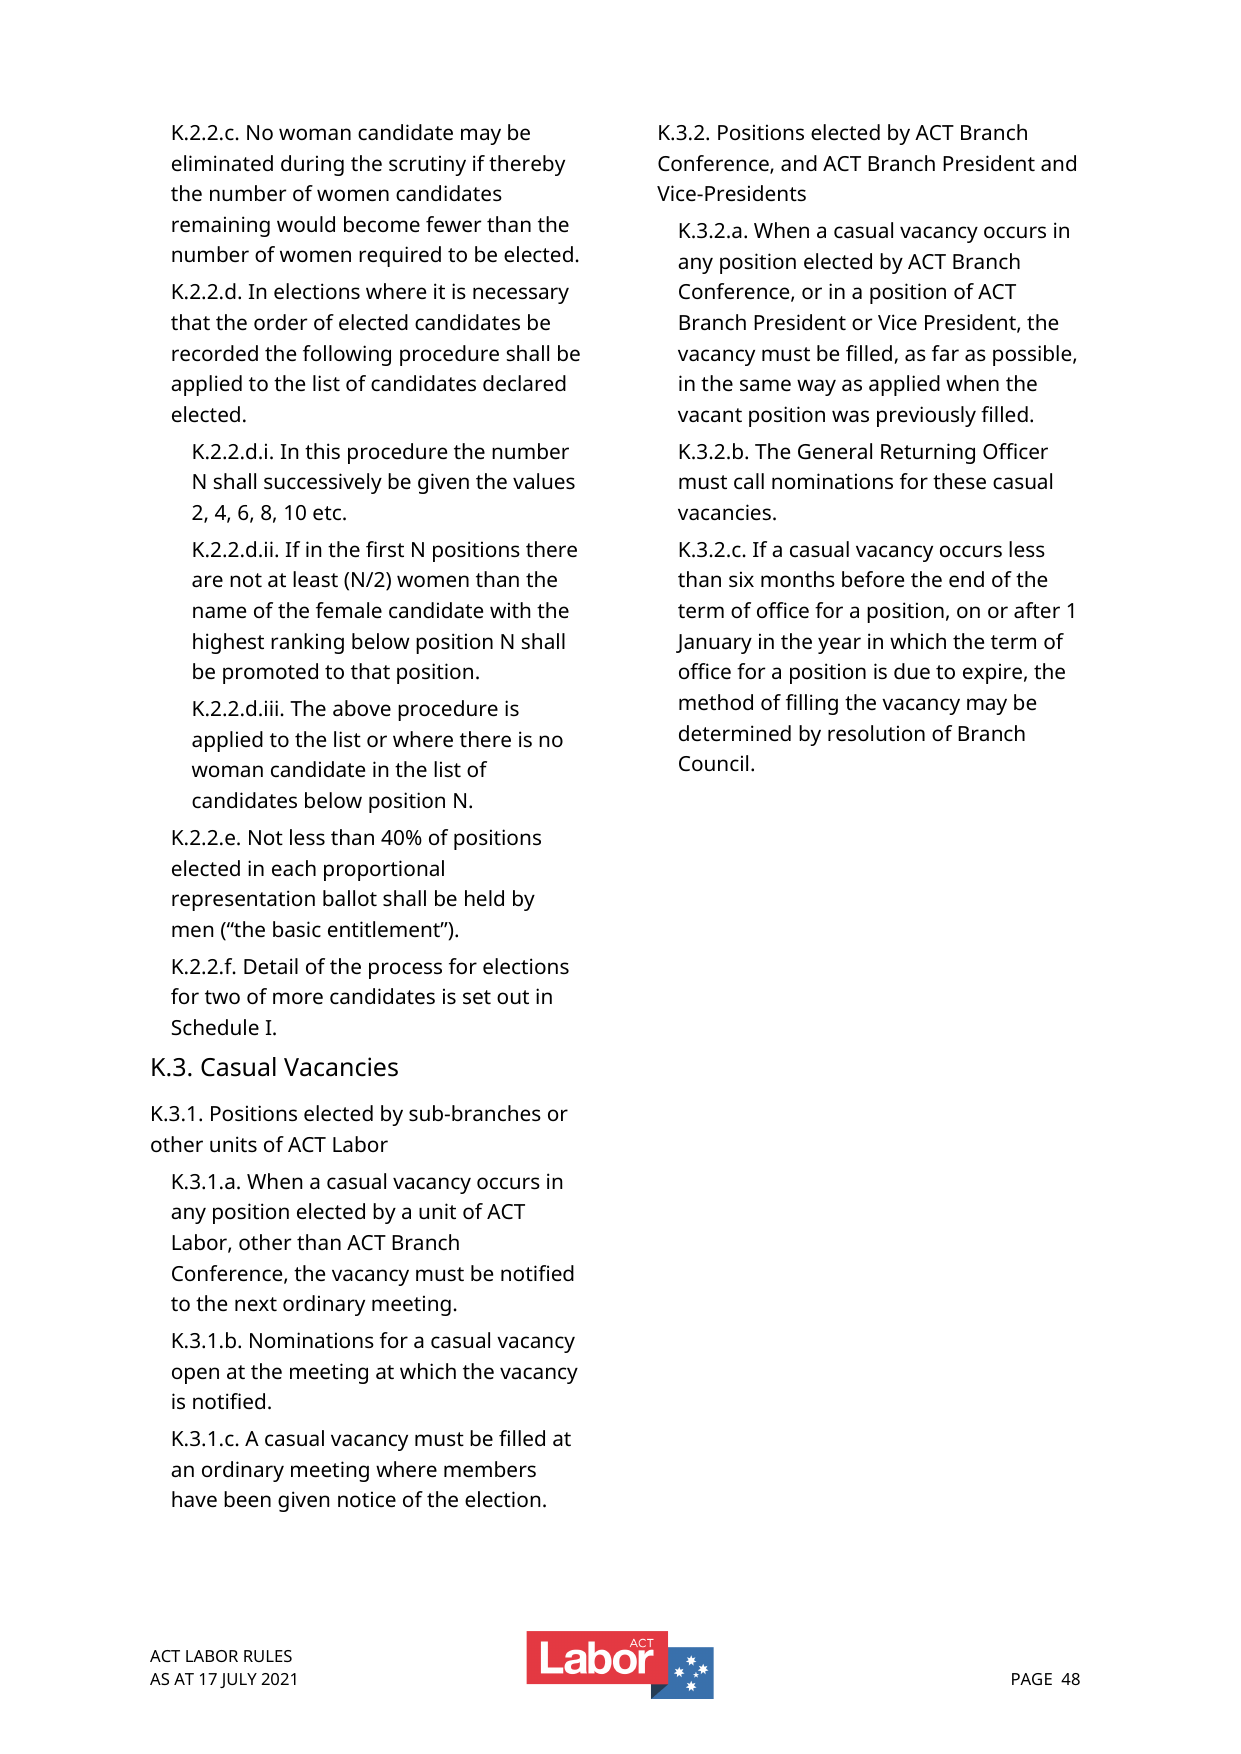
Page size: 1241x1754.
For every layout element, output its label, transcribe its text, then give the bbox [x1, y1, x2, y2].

text In this procedure the number N shall successively be given the values 2, 4, 6, 8, 10 etc. [191, 437, 583, 527]
text When a casual vacancy occurs in any position elected by a unit of ACT Labor, other than ACT Branch Conference, the vacancy must be notified to the next ordinary meeting. [171, 1167, 583, 1318]
text Nominations for a casual vacancy open at the meeting at which the vacancy is notified. [171, 1326, 583, 1416]
text Not less than 40% of positions elected in each proportional representation ballot shall be held by men (“the basic entitlement”). [171, 823, 583, 943]
picture [526, 1631, 714, 1699]
text Detail of the process for elections for two of more candidates is set out in Schedule I. [171, 952, 583, 1042]
text The General Returning Officer must call nominations for these casual vacancies. [678, 437, 1090, 527]
text Positions elected by sub-branches or other units of ACT Labor [150, 1099, 583, 1158]
text In elections where it is necessary that the order of elected candidates be recorded the following procedure shall be applied to the list of candidates declared elected. [171, 277, 583, 428]
text If a casual vacancy occurs less than six months before the end of the term of office for a position, on or after 1 January in the year in which the term of office for a position is due to expire, the method of filling the vacancy may be determined by resolution of Branch Council. [678, 535, 1090, 778]
text If in the first N positions there are not at least (N/2) women than the name of the female candidate with the highest ranking below position N shall be promoted to that position. [191, 535, 583, 686]
text Positions elected by ACT Branch Conference, and ACT Branch President and Vice-Presidents [657, 118, 1090, 208]
text Casual Vacancies [150, 1050, 583, 1084]
text A casual vacancy must be filled at an ordinary meeting where members have been given notice of the election. [171, 1424, 583, 1514]
text When a casual vacancy occurs in any position elected by ACT Branch Conference, or in a position of ACT Branch President or Vice President, the vacancy must be filled, as far as possible, in the same way as applied when the vacant position was previously filled. [678, 216, 1090, 428]
text No woman candidate may be eliminated during the scrutiny if thereby the number of women candidates remaining would become fewer than the number of women required to be elected. [171, 118, 583, 269]
text The above procedure is applied to the list or where there is no woman candidate in the list of candidates below position N. [191, 694, 583, 815]
